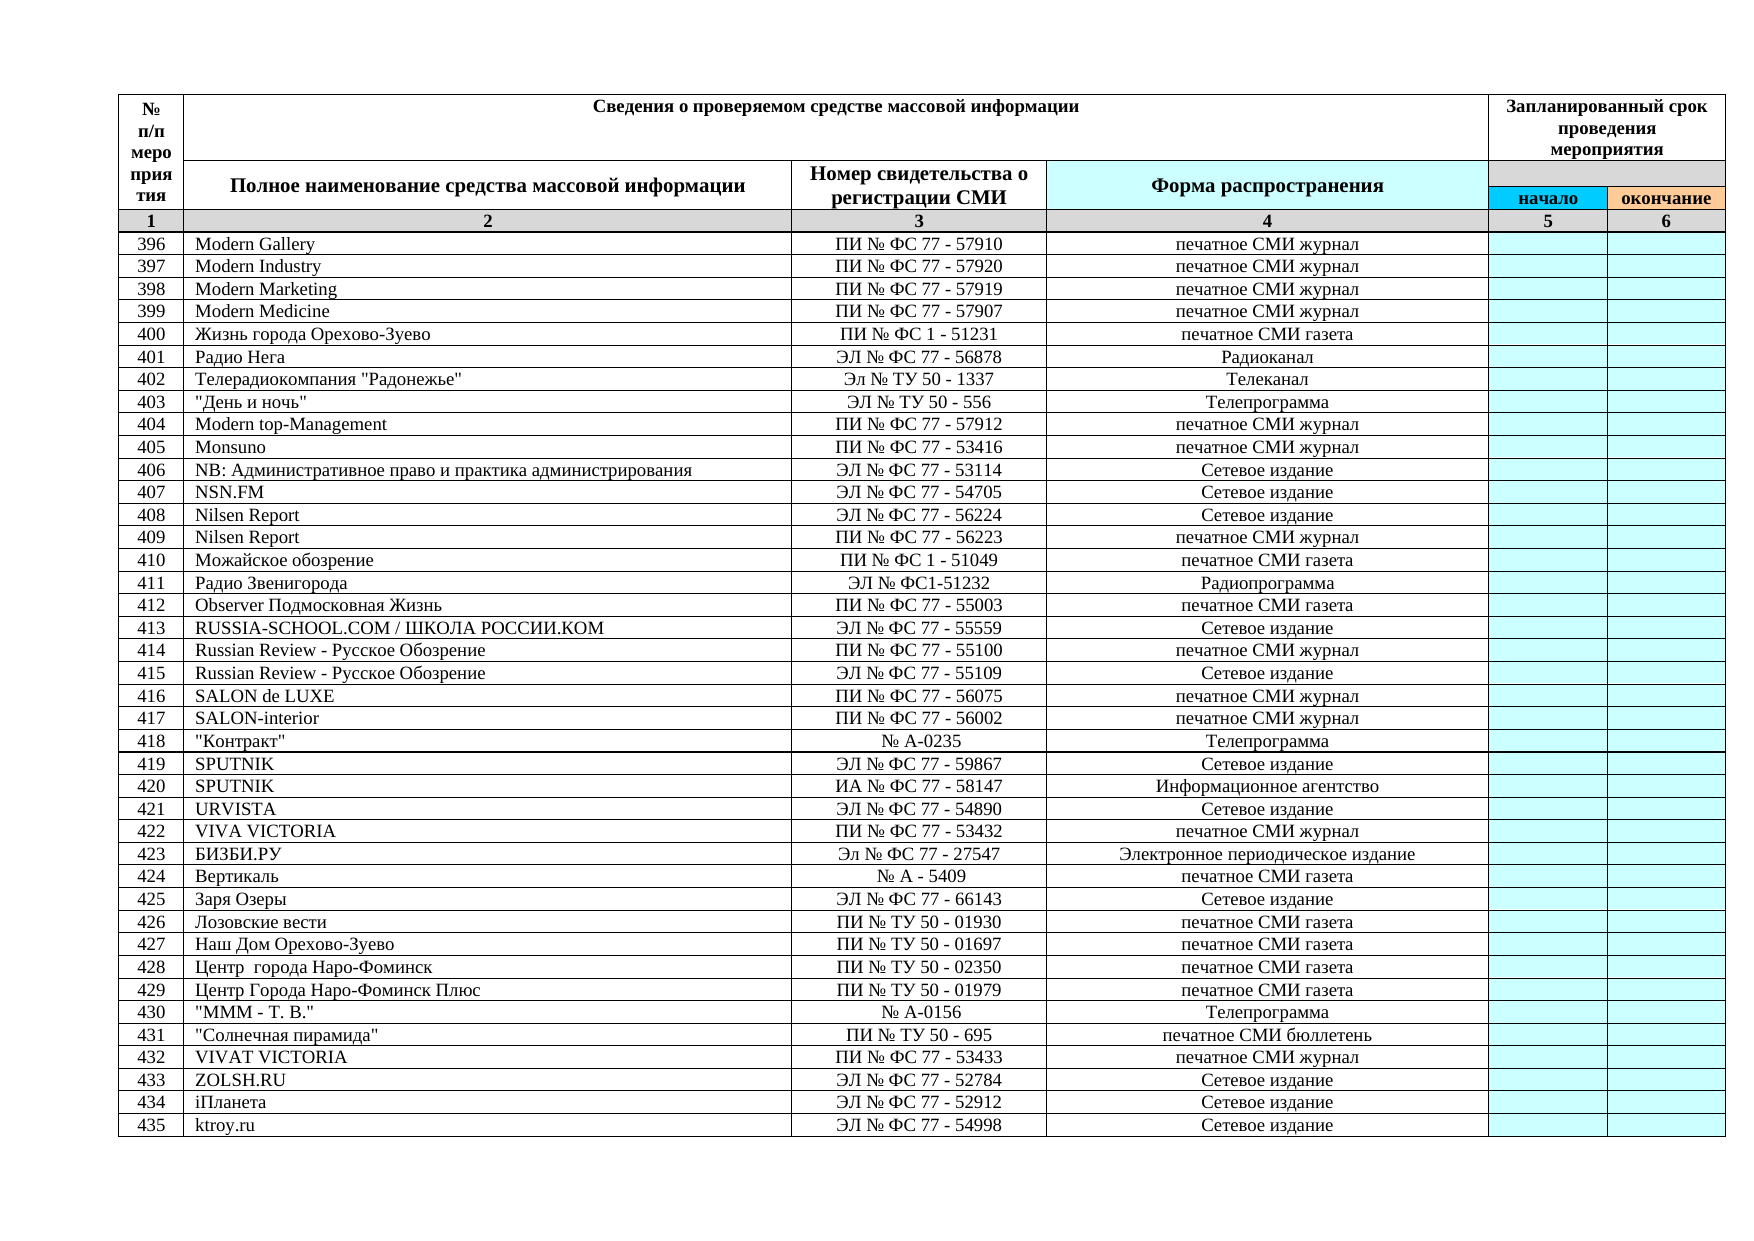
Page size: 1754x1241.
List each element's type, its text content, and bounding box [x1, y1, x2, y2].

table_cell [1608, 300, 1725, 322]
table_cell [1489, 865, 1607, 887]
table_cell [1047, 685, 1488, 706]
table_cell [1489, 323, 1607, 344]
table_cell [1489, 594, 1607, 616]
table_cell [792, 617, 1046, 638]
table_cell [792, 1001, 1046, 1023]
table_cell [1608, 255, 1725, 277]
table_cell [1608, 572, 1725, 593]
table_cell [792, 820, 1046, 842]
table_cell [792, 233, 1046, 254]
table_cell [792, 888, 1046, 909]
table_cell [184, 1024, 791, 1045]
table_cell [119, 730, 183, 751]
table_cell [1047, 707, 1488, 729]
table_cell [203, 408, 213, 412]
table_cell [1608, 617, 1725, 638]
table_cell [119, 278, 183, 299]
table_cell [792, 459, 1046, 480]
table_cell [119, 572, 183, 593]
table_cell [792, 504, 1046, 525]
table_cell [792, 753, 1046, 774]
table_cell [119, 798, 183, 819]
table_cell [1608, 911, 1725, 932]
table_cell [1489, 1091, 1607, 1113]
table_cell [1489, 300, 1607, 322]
table_cell Форма распространения [1047, 161, 1488, 209]
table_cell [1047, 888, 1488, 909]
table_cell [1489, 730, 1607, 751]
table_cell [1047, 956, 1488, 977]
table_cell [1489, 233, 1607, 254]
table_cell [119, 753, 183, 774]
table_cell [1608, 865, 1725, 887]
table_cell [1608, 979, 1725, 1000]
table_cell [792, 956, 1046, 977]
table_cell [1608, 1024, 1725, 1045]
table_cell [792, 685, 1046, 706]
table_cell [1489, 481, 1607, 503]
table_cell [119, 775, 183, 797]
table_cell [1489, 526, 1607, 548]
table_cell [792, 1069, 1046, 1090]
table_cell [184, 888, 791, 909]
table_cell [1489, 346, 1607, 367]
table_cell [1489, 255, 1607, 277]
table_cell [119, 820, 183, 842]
table_cell 4 [1047, 210, 1488, 231]
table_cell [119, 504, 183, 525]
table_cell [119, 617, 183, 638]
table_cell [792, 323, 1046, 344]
table_cell 6 [1608, 210, 1725, 231]
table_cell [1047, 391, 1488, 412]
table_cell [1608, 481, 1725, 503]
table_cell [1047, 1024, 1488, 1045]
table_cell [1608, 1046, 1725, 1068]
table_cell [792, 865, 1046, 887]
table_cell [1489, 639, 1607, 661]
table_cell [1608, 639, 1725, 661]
table_header Запланированный срок проведения мероприятия [1489, 95, 1725, 160]
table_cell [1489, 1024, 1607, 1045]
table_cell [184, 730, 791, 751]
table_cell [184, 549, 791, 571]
table_header Сведения о проверяемом средстве массовой информации [184, 95, 1488, 160]
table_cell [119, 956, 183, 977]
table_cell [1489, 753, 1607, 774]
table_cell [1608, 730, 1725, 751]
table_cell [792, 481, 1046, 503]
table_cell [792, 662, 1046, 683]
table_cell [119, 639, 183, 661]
table_header № п/п мероприятия [119, 95, 183, 209]
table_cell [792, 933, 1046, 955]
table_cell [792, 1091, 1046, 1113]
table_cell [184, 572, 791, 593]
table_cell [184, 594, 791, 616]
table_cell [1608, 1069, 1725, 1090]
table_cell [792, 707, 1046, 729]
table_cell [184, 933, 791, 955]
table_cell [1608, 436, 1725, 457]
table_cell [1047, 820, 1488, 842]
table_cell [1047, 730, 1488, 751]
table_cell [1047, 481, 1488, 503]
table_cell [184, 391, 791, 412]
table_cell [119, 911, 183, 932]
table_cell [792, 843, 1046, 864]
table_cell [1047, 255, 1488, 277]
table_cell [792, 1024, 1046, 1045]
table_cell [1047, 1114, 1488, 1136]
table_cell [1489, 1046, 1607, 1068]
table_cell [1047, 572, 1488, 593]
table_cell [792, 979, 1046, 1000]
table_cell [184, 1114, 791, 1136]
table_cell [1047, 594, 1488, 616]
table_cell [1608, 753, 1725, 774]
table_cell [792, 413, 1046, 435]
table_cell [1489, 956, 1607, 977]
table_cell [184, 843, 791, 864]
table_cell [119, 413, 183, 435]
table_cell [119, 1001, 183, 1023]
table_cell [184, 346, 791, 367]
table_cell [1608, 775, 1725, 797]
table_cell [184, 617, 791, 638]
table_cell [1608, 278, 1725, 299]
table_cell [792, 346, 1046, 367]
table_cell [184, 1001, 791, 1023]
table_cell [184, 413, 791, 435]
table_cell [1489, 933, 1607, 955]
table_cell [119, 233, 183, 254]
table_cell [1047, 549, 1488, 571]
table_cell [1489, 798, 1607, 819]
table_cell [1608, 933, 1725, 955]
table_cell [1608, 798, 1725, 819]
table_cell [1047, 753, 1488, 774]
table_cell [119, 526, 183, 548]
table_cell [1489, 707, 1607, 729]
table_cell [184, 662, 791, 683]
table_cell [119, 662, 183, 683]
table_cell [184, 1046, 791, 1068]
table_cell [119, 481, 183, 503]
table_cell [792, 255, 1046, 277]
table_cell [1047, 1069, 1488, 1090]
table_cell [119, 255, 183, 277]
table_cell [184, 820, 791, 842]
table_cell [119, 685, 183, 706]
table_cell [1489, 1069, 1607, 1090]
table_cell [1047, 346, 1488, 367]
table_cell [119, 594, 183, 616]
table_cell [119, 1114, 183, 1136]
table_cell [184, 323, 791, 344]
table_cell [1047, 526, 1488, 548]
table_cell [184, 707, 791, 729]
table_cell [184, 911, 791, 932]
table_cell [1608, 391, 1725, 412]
table_cell окончание [1608, 187, 1725, 209]
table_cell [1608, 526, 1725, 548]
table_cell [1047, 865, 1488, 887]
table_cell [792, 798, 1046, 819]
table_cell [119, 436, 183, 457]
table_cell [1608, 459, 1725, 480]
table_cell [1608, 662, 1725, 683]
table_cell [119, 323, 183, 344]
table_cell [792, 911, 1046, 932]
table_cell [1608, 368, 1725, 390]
table_cell 5 [1489, 210, 1607, 231]
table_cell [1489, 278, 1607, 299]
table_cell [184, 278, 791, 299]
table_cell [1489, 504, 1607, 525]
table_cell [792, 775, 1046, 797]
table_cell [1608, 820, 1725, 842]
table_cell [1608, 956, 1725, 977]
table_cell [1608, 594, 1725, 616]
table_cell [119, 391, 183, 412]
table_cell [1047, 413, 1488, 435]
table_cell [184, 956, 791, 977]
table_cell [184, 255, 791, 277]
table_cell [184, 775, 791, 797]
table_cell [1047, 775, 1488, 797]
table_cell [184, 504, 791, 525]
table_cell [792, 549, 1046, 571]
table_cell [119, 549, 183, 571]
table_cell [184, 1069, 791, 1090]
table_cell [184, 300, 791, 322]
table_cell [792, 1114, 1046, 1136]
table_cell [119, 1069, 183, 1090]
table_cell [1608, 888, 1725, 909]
table_cell [1489, 161, 1725, 186]
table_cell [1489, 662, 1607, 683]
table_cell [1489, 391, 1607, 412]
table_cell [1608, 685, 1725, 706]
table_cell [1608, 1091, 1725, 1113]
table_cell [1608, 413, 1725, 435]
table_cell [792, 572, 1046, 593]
table_cell 2 [184, 210, 791, 231]
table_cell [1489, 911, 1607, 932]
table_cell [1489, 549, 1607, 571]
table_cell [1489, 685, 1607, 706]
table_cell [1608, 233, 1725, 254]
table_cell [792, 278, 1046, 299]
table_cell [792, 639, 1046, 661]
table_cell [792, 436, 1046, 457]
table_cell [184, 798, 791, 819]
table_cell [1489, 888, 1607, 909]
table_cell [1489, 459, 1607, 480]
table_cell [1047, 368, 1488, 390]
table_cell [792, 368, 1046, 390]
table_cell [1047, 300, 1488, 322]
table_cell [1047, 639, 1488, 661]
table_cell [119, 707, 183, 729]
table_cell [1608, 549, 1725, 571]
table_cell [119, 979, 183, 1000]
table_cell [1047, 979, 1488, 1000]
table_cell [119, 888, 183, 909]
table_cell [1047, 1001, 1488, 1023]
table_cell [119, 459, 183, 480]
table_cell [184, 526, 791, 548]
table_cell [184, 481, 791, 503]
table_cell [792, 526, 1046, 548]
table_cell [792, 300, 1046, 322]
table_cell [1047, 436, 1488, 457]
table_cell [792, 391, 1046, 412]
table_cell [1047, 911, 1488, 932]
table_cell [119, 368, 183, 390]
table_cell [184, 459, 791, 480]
table_cell 3 [792, 210, 1046, 231]
table_cell Полное наименование средства массовой информации [184, 161, 791, 209]
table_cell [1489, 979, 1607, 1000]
table_cell 1 [119, 210, 183, 231]
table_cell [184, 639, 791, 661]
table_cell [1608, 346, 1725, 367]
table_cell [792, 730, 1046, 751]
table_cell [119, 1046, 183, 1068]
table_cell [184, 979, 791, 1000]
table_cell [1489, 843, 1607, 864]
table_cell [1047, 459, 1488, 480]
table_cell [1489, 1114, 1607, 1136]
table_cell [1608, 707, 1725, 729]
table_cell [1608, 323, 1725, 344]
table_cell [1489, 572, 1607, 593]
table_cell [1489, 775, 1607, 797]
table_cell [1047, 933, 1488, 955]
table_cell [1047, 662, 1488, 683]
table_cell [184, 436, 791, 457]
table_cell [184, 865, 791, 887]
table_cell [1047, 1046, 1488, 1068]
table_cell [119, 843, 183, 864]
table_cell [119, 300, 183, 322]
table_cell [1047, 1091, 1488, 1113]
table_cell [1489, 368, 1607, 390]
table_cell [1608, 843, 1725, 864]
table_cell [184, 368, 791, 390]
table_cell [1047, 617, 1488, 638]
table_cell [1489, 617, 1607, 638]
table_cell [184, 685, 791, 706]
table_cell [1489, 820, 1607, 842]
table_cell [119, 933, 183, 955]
table_cell Номер свидетельства о регистрации СМИ [792, 161, 1046, 209]
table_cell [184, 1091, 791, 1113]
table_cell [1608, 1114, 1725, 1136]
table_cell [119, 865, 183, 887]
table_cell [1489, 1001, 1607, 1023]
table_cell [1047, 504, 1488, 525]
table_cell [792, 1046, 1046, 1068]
table_cell начало [1489, 187, 1607, 209]
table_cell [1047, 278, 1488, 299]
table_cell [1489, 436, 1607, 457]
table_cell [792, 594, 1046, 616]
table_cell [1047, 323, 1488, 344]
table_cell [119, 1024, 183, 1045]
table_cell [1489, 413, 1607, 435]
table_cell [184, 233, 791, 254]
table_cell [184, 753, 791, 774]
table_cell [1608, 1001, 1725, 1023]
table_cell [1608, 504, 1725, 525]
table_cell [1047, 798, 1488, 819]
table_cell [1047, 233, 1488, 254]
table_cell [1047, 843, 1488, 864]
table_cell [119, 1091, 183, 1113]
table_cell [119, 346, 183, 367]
